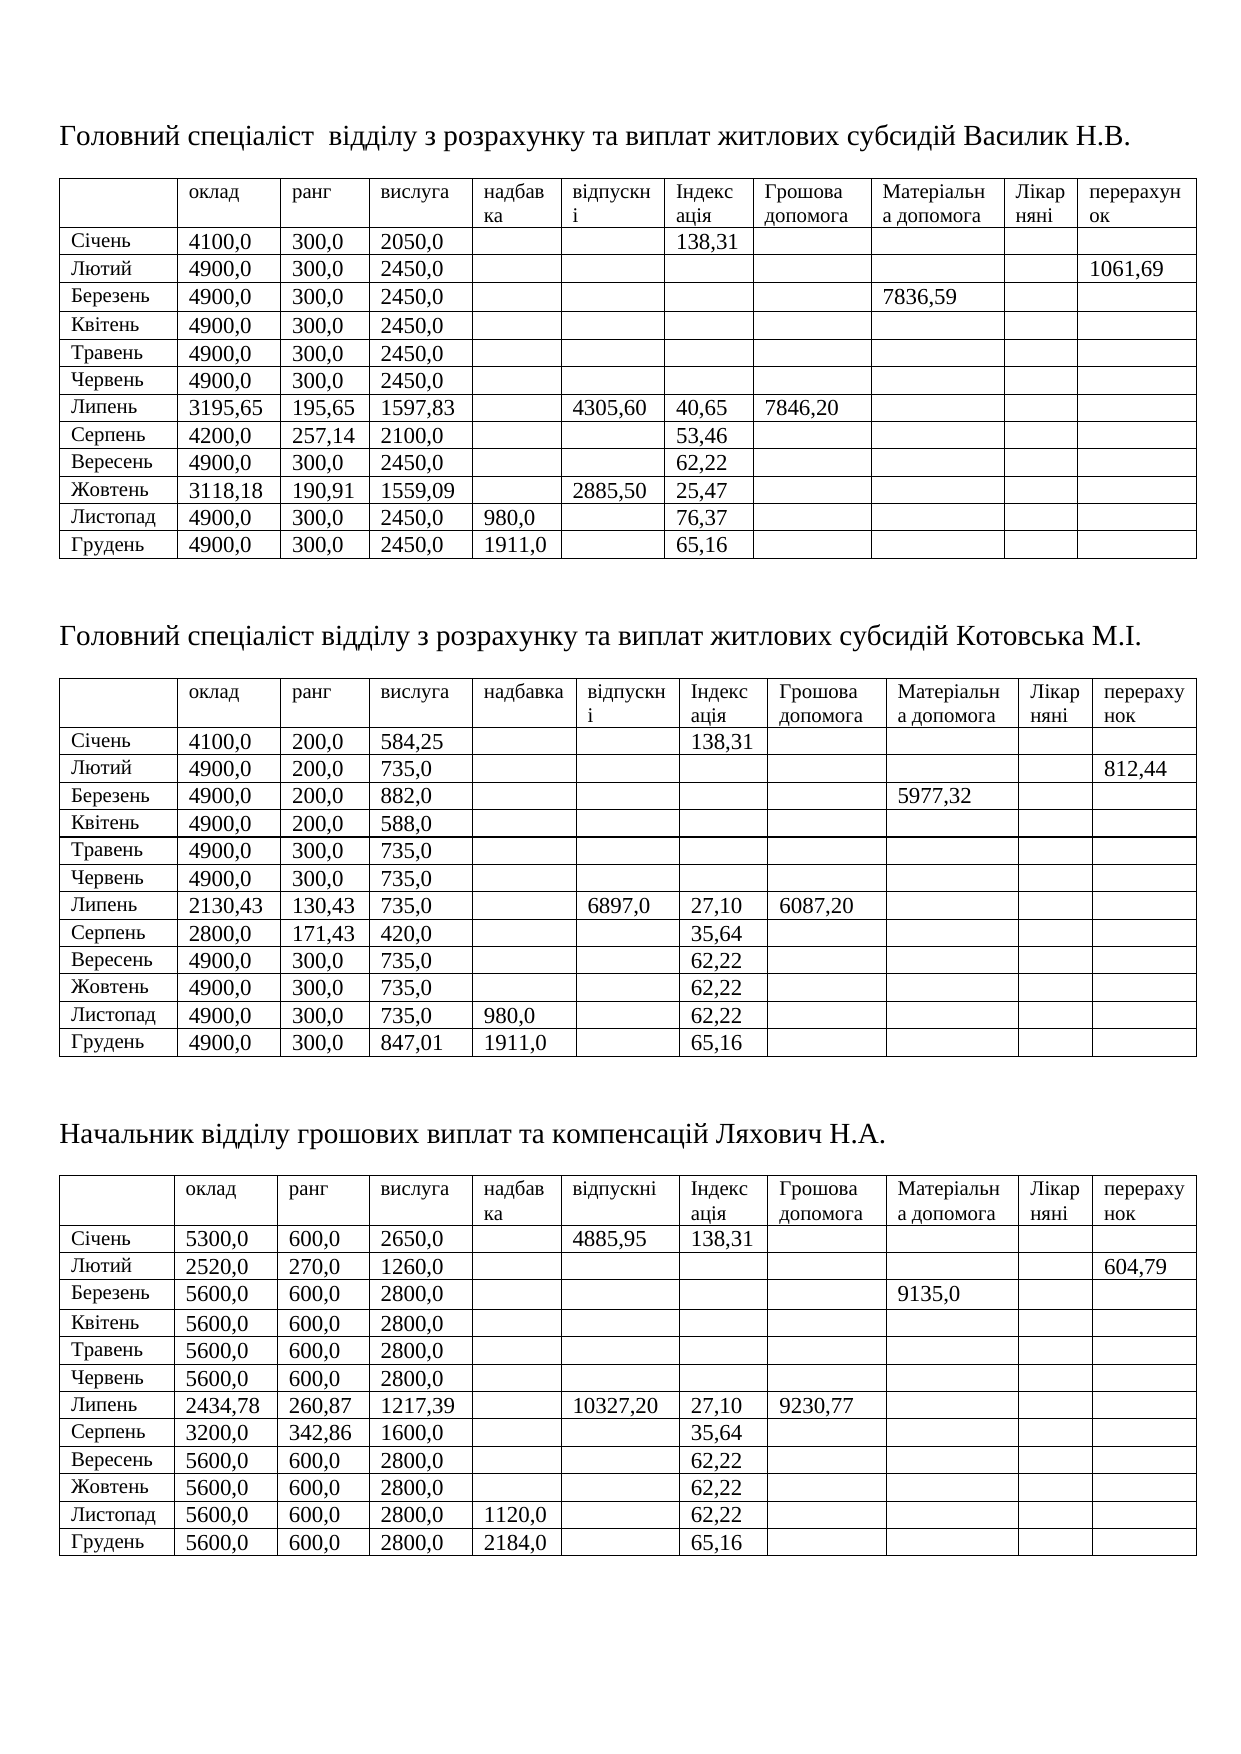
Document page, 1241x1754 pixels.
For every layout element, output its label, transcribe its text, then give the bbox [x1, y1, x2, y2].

table_cell [1005, 395, 1077, 421]
table_cell Березень [60, 283, 177, 311]
table_cell 735,0 [370, 865, 472, 891]
table_cell [1078, 228, 1196, 254]
table_cell Липень [60, 892, 177, 918]
table_header вислуга [370, 179, 472, 227]
table_cell [473, 838, 576, 864]
table_cell [1078, 422, 1196, 448]
table_cell 882,0 [370, 783, 472, 809]
text Начальник відділу грошових виплат та компенсацій Ляхович Н.А. [59, 1116, 1181, 1149]
table_cell [1093, 1447, 1196, 1473]
table_cell [1093, 892, 1196, 918]
table_cell [1005, 422, 1077, 448]
table_cell 25,47 [665, 477, 753, 503]
table_cell 604,79 [1093, 1253, 1196, 1279]
table_cell [768, 838, 886, 864]
table_cell [473, 1337, 561, 1363]
table_cell 1559,09 [370, 477, 472, 503]
table_cell [473, 367, 561, 393]
table_cell Січень [60, 728, 177, 754]
table_cell [1005, 228, 1077, 254]
table_cell 300,0 [281, 1002, 369, 1028]
table_cell 4900,0 [178, 504, 280, 530]
table_cell [872, 422, 1004, 448]
table_cell [768, 1280, 886, 1309]
table_cell 1597,83 [370, 395, 472, 421]
table_header Індексація [680, 1176, 767, 1224]
table_cell Листопад [60, 1002, 177, 1028]
table_cell 600,0 [278, 1280, 369, 1309]
table_cell [1078, 531, 1196, 558]
table_cell [1019, 1365, 1092, 1391]
table_cell 2800,0 [370, 1529, 472, 1555]
table_cell 2800,0 [370, 1280, 472, 1309]
table_cell [768, 1474, 886, 1501]
table_cell Жовтень [60, 974, 177, 1001]
table_cell [562, 1365, 679, 1391]
table_cell [473, 974, 576, 1001]
table_cell 130,43 [281, 892, 369, 918]
table_cell 588,0 [370, 810, 472, 836]
table_cell 2100,0 [370, 422, 472, 448]
table_cell [1093, 865, 1196, 891]
table_cell 300,0 [281, 504, 369, 530]
table_cell 4900,0 [178, 974, 280, 1001]
table_cell Листопад [60, 504, 177, 530]
table_cell [473, 920, 576, 946]
table_cell 2450,0 [370, 449, 472, 476]
table_cell 2450,0 [370, 283, 472, 311]
table_cell 2800,0 [178, 920, 280, 946]
table_cell [768, 1337, 886, 1363]
table_cell 2450,0 [370, 504, 472, 530]
table_cell Січень [60, 228, 177, 254]
table_cell [768, 1365, 886, 1391]
table_cell Травень [60, 340, 177, 366]
table_cell [577, 755, 679, 782]
table_cell [1005, 477, 1077, 503]
table_cell [1019, 892, 1092, 918]
table_header надбавка [473, 679, 576, 727]
table_cell [1019, 810, 1092, 836]
table_cell [1019, 1029, 1092, 1056]
table_cell [473, 728, 576, 754]
table_cell [1093, 1280, 1196, 1309]
table_cell 5600,0 [175, 1365, 277, 1391]
table_header [60, 1176, 174, 1224]
table_cell 735,0 [370, 947, 472, 973]
table_cell [1019, 755, 1092, 782]
table_cell [680, 1365, 767, 1391]
table_cell 2800,0 [370, 1474, 472, 1501]
table_cell [562, 449, 664, 476]
table_cell 27,10 [680, 892, 767, 918]
table_cell [1093, 1002, 1196, 1028]
table_cell 2800,0 [370, 1502, 472, 1528]
table_cell 2050,0 [370, 228, 472, 254]
table_cell [887, 1392, 1018, 1418]
table_cell [473, 395, 561, 421]
table_cell 4305,60 [562, 395, 664, 421]
table_cell 300,0 [281, 255, 369, 282]
table_cell 65,16 [680, 1029, 767, 1056]
table_cell 4900,0 [178, 531, 280, 558]
table_cell 270,0 [278, 1253, 369, 1279]
table_cell [887, 1253, 1018, 1279]
table_header Грошова допомога [754, 179, 871, 227]
table_cell Червень [60, 367, 177, 393]
table_cell Листопад [60, 1502, 174, 1528]
table_cell 27,10 [680, 1392, 767, 1418]
table_cell 2520,0 [175, 1253, 277, 1279]
table_cell [768, 1310, 886, 1336]
table_cell 5600,0 [175, 1337, 277, 1363]
table_cell 300,0 [281, 283, 369, 311]
table_cell 300,0 [281, 367, 369, 393]
table_cell [768, 728, 886, 754]
table_cell 4900,0 [178, 283, 280, 311]
table_cell [562, 367, 664, 393]
table_cell 4900,0 [178, 367, 280, 393]
table_cell [1093, 1310, 1196, 1336]
table_cell Березень [60, 783, 177, 809]
table_cell [872, 255, 1004, 282]
table_cell [577, 838, 679, 864]
table_cell [754, 449, 871, 476]
table_cell 62,22 [680, 1502, 767, 1528]
table_cell [680, 865, 767, 891]
table_cell [577, 865, 679, 891]
table_cell [1019, 1474, 1092, 1501]
table_cell 3195,65 [178, 395, 280, 421]
table_cell [473, 755, 576, 782]
table_header Індексація [680, 679, 767, 727]
table_cell 10327,20 [562, 1392, 679, 1418]
table_cell 4900,0 [178, 783, 280, 809]
table_cell 4900,0 [178, 838, 280, 864]
table_cell [887, 1337, 1018, 1363]
table_cell [665, 283, 753, 311]
table_cell 5600,0 [175, 1502, 277, 1528]
table_cell 62,22 [665, 449, 753, 476]
table_cell 735,0 [370, 892, 472, 918]
table_cell 1061,69 [1078, 255, 1196, 282]
table_cell 1911,0 [473, 1029, 576, 1056]
table_cell [473, 477, 561, 503]
table_cell [1078, 449, 1196, 476]
table_cell Серпень [60, 1419, 174, 1446]
table_cell 5600,0 [175, 1310, 277, 1336]
table_cell [680, 1310, 767, 1336]
table_cell 200,0 [281, 755, 369, 782]
table_cell Червень [60, 865, 177, 891]
table_cell [680, 755, 767, 782]
table_cell 812,44 [1093, 755, 1196, 782]
table_cell 300,0 [281, 340, 369, 366]
table_cell [562, 255, 664, 282]
table_cell [1019, 1337, 1092, 1363]
table_cell [473, 947, 576, 973]
table_cell [872, 367, 1004, 393]
table_cell [1093, 838, 1196, 864]
table_cell 4200,0 [178, 422, 280, 448]
table_cell 2800,0 [370, 1337, 472, 1363]
table_cell 200,0 [281, 728, 369, 754]
table_cell [887, 1226, 1018, 1252]
table_cell [473, 810, 576, 836]
table_cell [1019, 920, 1092, 946]
table_cell [1019, 1392, 1092, 1418]
table_cell [1019, 1447, 1092, 1473]
table_cell [562, 1253, 679, 1279]
table_cell [887, 838, 1018, 864]
table_cell [754, 228, 871, 254]
table_cell Червень [60, 1365, 174, 1391]
table_cell [473, 1419, 561, 1446]
table_cell Березень [60, 1280, 174, 1309]
table_cell Травень [60, 838, 177, 864]
table_cell [680, 1337, 767, 1363]
table_header відпускні [562, 179, 664, 227]
table_cell 735,0 [370, 974, 472, 1001]
table_header відпускні [577, 679, 679, 727]
table_cell [1019, 1419, 1092, 1446]
table_cell [473, 340, 561, 366]
table_cell [754, 340, 871, 366]
table_cell 735,0 [370, 1002, 472, 1028]
table_cell Вересень [60, 1447, 174, 1473]
table_cell [872, 504, 1004, 530]
table_cell [665, 367, 753, 393]
table_cell [1078, 283, 1196, 311]
table_cell [1019, 947, 1092, 973]
table_cell [887, 1419, 1018, 1446]
table_cell [473, 892, 576, 918]
table_header Лікар няні [1005, 179, 1077, 227]
table_cell [665, 312, 753, 339]
table_cell 2184,0 [473, 1529, 561, 1555]
table_cell Жовтень [60, 1474, 174, 1501]
table_cell Квітень [60, 810, 177, 836]
table_cell [680, 810, 767, 836]
table_header [60, 679, 177, 727]
table_cell [1019, 783, 1092, 809]
table_cell [1078, 312, 1196, 339]
table_cell Квітень [60, 1310, 174, 1336]
table_cell 62,22 [680, 1447, 767, 1473]
table_cell 4100,0 [178, 228, 280, 254]
table_cell [768, 1253, 886, 1279]
table_cell [665, 255, 753, 282]
table_cell 1600,0 [370, 1419, 472, 1446]
table_cell Липень [60, 1392, 174, 1418]
table_cell [1019, 728, 1092, 754]
table_cell [1093, 1337, 1196, 1363]
table_cell [887, 1002, 1018, 1028]
table_cell 5300,0 [175, 1226, 277, 1252]
table_cell 1120,0 [473, 1502, 561, 1528]
table_cell 584,25 [370, 728, 472, 754]
table_cell [680, 1253, 767, 1279]
table_cell 62,22 [680, 947, 767, 973]
table_cell [768, 974, 886, 1001]
table_header Матеріальна допомога [887, 1176, 1018, 1224]
table_cell [887, 920, 1018, 946]
table_cell [680, 1280, 767, 1309]
table_cell Липень [60, 395, 177, 421]
table_cell [562, 283, 664, 311]
table_cell 420,0 [370, 920, 472, 946]
table_cell [1005, 449, 1077, 476]
table_cell 300,0 [281, 228, 369, 254]
table_cell 4900,0 [178, 755, 280, 782]
table_cell 1260,0 [370, 1253, 472, 1279]
table_cell [887, 1474, 1018, 1501]
table_cell [1019, 865, 1092, 891]
table_cell [562, 340, 664, 366]
table_cell [887, 892, 1018, 918]
table_header Лікар няні [1019, 679, 1092, 727]
table_cell [754, 504, 871, 530]
table_cell [754, 283, 871, 311]
table_cell 9135,0 [887, 1280, 1018, 1309]
table_cell [872, 531, 1004, 558]
table_cell [872, 228, 1004, 254]
table_cell [1019, 974, 1092, 1001]
table_cell [887, 1365, 1018, 1391]
table_cell 735,0 [370, 838, 472, 864]
table_cell [1093, 1365, 1196, 1391]
table_cell 62,22 [680, 1474, 767, 1501]
table_cell 300,0 [281, 947, 369, 973]
table_cell [768, 810, 886, 836]
table_cell 300,0 [281, 974, 369, 1001]
table_cell 600,0 [278, 1226, 369, 1252]
table_cell [562, 1419, 679, 1446]
table_cell [754, 422, 871, 448]
table_cell [872, 477, 1004, 503]
table_cell [577, 1002, 679, 1028]
text Головний спеціаліст відділу з розрахунку та виплат житлових субсидій Василик Н.В. [59, 118, 1181, 152]
table_cell [754, 531, 871, 558]
table_cell [473, 783, 576, 809]
table_cell [562, 228, 664, 254]
table_header Лікар няні [1019, 1176, 1092, 1224]
table_cell 300,0 [281, 838, 369, 864]
table_cell 600,0 [278, 1474, 369, 1501]
table_cell [680, 783, 767, 809]
table_cell Лютий [60, 255, 177, 282]
table_cell [768, 755, 886, 782]
table_cell [872, 395, 1004, 421]
table_cell [887, 865, 1018, 891]
table_cell 5600,0 [175, 1280, 277, 1309]
table_cell [1005, 255, 1077, 282]
table_cell [562, 531, 664, 558]
table_cell 600,0 [278, 1365, 369, 1391]
table_cell [1093, 1529, 1196, 1555]
table_cell [473, 1253, 561, 1279]
table_cell 171,43 [281, 920, 369, 946]
table_cell [473, 422, 561, 448]
table_cell [754, 312, 871, 339]
table_cell [1005, 531, 1077, 558]
table_cell [665, 340, 753, 366]
table_cell 4900,0 [178, 810, 280, 836]
table_cell 2130,43 [178, 892, 280, 918]
table_cell 9230,77 [768, 1392, 886, 1418]
table_cell [562, 312, 664, 339]
table_cell [1093, 1029, 1196, 1056]
table_cell 3200,0 [175, 1419, 277, 1446]
table_cell 600,0 [278, 1502, 369, 1528]
table_cell [887, 947, 1018, 973]
table_cell 4900,0 [178, 1029, 280, 1056]
table_cell 2885,50 [562, 477, 664, 503]
table_cell [887, 810, 1018, 836]
table_cell Квітень [60, 312, 177, 339]
table_cell 53,46 [665, 422, 753, 448]
table_cell 4900,0 [178, 312, 280, 339]
table_cell 3118,18 [178, 477, 280, 503]
table_cell 735,0 [370, 755, 472, 782]
table_cell [562, 1280, 679, 1309]
table_cell [473, 449, 561, 476]
table_cell Лютий [60, 755, 177, 782]
table_cell [562, 1310, 679, 1336]
table_cell [473, 1392, 561, 1418]
table_cell [562, 1337, 679, 1363]
table_header Грошова допомога [768, 679, 886, 727]
table_cell [768, 920, 886, 946]
table_cell 342,86 [278, 1419, 369, 1446]
table_cell 980,0 [473, 1002, 576, 1028]
table_cell Січень [60, 1226, 174, 1252]
table_cell [754, 255, 871, 282]
table_cell [562, 1502, 679, 1528]
table_cell [1078, 477, 1196, 503]
table_cell [562, 1447, 679, 1473]
table_cell [887, 1529, 1018, 1555]
table_header Грошова допомога [768, 1176, 886, 1224]
table_cell [577, 920, 679, 946]
table_cell [1005, 312, 1077, 339]
table_cell [872, 449, 1004, 476]
table_cell [473, 1365, 561, 1391]
table_cell [680, 838, 767, 864]
table_cell [473, 255, 561, 282]
table_cell [1093, 1392, 1196, 1418]
table_header оклад [178, 179, 280, 227]
table_cell 4900,0 [178, 865, 280, 891]
table_cell [768, 1529, 886, 1555]
table_cell 2450,0 [370, 367, 472, 393]
table_cell [768, 1447, 886, 1473]
table_cell [1005, 504, 1077, 530]
table_cell 2434,78 [175, 1392, 277, 1418]
table_cell [872, 340, 1004, 366]
table_cell [562, 1529, 679, 1555]
table_cell 257,14 [281, 422, 369, 448]
table_cell Грудень [60, 531, 177, 558]
table_cell [754, 367, 871, 393]
table_cell 300,0 [281, 531, 369, 558]
table_cell [1019, 1226, 1092, 1252]
table_cell [1078, 367, 1196, 393]
table_cell 4900,0 [178, 1002, 280, 1028]
table_cell Вересень [60, 947, 177, 973]
table_cell 2800,0 [370, 1310, 472, 1336]
table_cell [1019, 1002, 1092, 1028]
table_cell [754, 477, 871, 503]
table_cell [1093, 920, 1196, 946]
table_cell [768, 1419, 886, 1446]
table_cell 600,0 [278, 1447, 369, 1473]
table_cell [1005, 367, 1077, 393]
table_cell [768, 865, 886, 891]
table_cell [473, 228, 561, 254]
table_cell 2800,0 [370, 1447, 472, 1473]
table_cell 138,31 [680, 728, 767, 754]
table_cell 195,65 [281, 395, 369, 421]
table_cell Грудень [60, 1529, 174, 1555]
table_header перерахунок [1078, 179, 1196, 227]
table_cell [473, 865, 576, 891]
table_cell [577, 783, 679, 809]
table_cell [577, 974, 679, 1001]
table_header надбавка [473, 1176, 561, 1224]
table_cell 6087,20 [768, 892, 886, 918]
table_header ранг [278, 1176, 369, 1224]
table_cell [887, 1310, 1018, 1336]
table_cell 600,0 [278, 1337, 369, 1363]
table_cell 980,0 [473, 504, 561, 530]
table_cell [1093, 783, 1196, 809]
table_cell 190,91 [281, 477, 369, 503]
table_cell [887, 974, 1018, 1001]
table_cell [768, 1029, 886, 1056]
table_cell [1078, 504, 1196, 530]
table_header вислуга [370, 1176, 472, 1224]
table_cell [768, 947, 886, 973]
table_cell [1093, 1502, 1196, 1528]
table_cell 4100,0 [178, 728, 280, 754]
table_cell [872, 312, 1004, 339]
table_header Матеріальна допомога [887, 679, 1018, 727]
table_cell [473, 283, 561, 311]
table_cell 65,16 [665, 531, 753, 558]
table_cell 2650,0 [370, 1226, 472, 1252]
table_cell [768, 1002, 886, 1028]
table_cell 5600,0 [175, 1529, 277, 1555]
table_cell 4900,0 [178, 255, 280, 282]
table_cell Серпень [60, 422, 177, 448]
table_cell Серпень [60, 920, 177, 946]
table_cell 1911,0 [473, 531, 561, 558]
table_cell [1093, 1419, 1196, 1446]
table_cell [577, 1029, 679, 1056]
table_cell [1093, 974, 1196, 1001]
table_cell 300,0 [281, 449, 369, 476]
table_cell [562, 422, 664, 448]
table_cell [1078, 395, 1196, 421]
table_header перерахунок [1093, 1176, 1196, 1224]
table_cell 1217,39 [370, 1392, 472, 1418]
table_cell 7846,20 [754, 395, 871, 421]
table_cell 62,22 [680, 1002, 767, 1028]
table_cell [1019, 1502, 1092, 1528]
table_cell [768, 1502, 886, 1528]
table_cell [768, 1226, 886, 1252]
table_cell [577, 947, 679, 973]
table_header [60, 179, 177, 227]
table_cell [1093, 728, 1196, 754]
table_header вислуга [370, 679, 472, 727]
table_cell [562, 504, 664, 530]
table_cell [1093, 947, 1196, 973]
table_cell [577, 728, 679, 754]
table_cell 7836,59 [872, 283, 1004, 311]
table_cell [473, 1226, 561, 1252]
table_header відпускні [562, 1176, 679, 1224]
table_cell [473, 1474, 561, 1501]
table_cell [1093, 1474, 1196, 1501]
table_cell [473, 1310, 561, 1336]
table_cell [1093, 810, 1196, 836]
table_cell 5600,0 [175, 1447, 277, 1473]
table_cell 65,16 [680, 1529, 767, 1555]
table_cell [473, 1280, 561, 1309]
table_cell 4900,0 [178, 449, 280, 476]
table_cell 847,01 [370, 1029, 472, 1056]
table_cell [887, 1502, 1018, 1528]
table_cell [473, 1447, 561, 1473]
table_header ранг [281, 179, 369, 227]
table_cell [1019, 1253, 1092, 1279]
table_cell [1019, 838, 1092, 864]
table_cell 138,31 [665, 228, 753, 254]
table_cell [887, 1029, 1018, 1056]
table_cell 40,65 [665, 395, 753, 421]
table_header Індексація [665, 179, 753, 227]
table_cell [1005, 283, 1077, 311]
text Головний спеціаліст відділу з розрахунку та виплат житлових субсидій Котовська М.І. [59, 618, 1181, 652]
table_cell Жовтень [60, 477, 177, 503]
table_cell 2450,0 [370, 531, 472, 558]
table_cell 4900,0 [178, 947, 280, 973]
table_cell 2450,0 [370, 312, 472, 339]
table_cell 200,0 [281, 810, 369, 836]
table_cell 2450,0 [370, 340, 472, 366]
table_cell [1019, 1529, 1092, 1555]
table_cell [1019, 1310, 1092, 1336]
table_cell [1093, 1226, 1196, 1252]
table_cell 5600,0 [175, 1474, 277, 1501]
table_cell [577, 810, 679, 836]
table_cell [562, 1474, 679, 1501]
table_cell 35,64 [680, 1419, 767, 1446]
table_cell Травень [60, 1337, 174, 1363]
table_cell 300,0 [281, 1029, 369, 1056]
table_cell 300,0 [281, 312, 369, 339]
table_cell [1005, 340, 1077, 366]
table_header оклад [175, 1176, 277, 1224]
table_header оклад [178, 679, 280, 727]
table_cell Грудень [60, 1029, 177, 1056]
table_header Матеріальна допомога [872, 179, 1004, 227]
table_cell 4885,95 [562, 1226, 679, 1252]
table_cell [1078, 340, 1196, 366]
table_cell Лютий [60, 1253, 174, 1279]
table_header ранг [281, 679, 369, 727]
table_cell [887, 728, 1018, 754]
table_cell 600,0 [278, 1529, 369, 1555]
table_header надбавка [473, 179, 561, 227]
table_cell [1019, 1280, 1092, 1309]
table_cell [887, 1447, 1018, 1473]
table_cell [887, 755, 1018, 782]
table_cell 138,31 [680, 1226, 767, 1252]
table_cell 4900,0 [178, 340, 280, 366]
table_cell 200,0 [281, 783, 369, 809]
table_header перерахунок [1093, 679, 1196, 727]
table_cell 260,87 [278, 1392, 369, 1418]
table_cell 76,37 [665, 504, 753, 530]
table_cell Вересень [60, 449, 177, 476]
table_cell 2450,0 [370, 255, 472, 282]
table_cell 300,0 [281, 865, 369, 891]
table_cell 5977,32 [887, 783, 1018, 809]
table_cell 600,0 [278, 1310, 369, 1336]
table_cell 35,64 [680, 920, 767, 946]
table_cell 6897,0 [577, 892, 679, 918]
table_cell 2800,0 [370, 1365, 472, 1391]
table_cell [768, 783, 886, 809]
table_cell [473, 312, 561, 339]
table_cell 62,22 [680, 974, 767, 1001]
